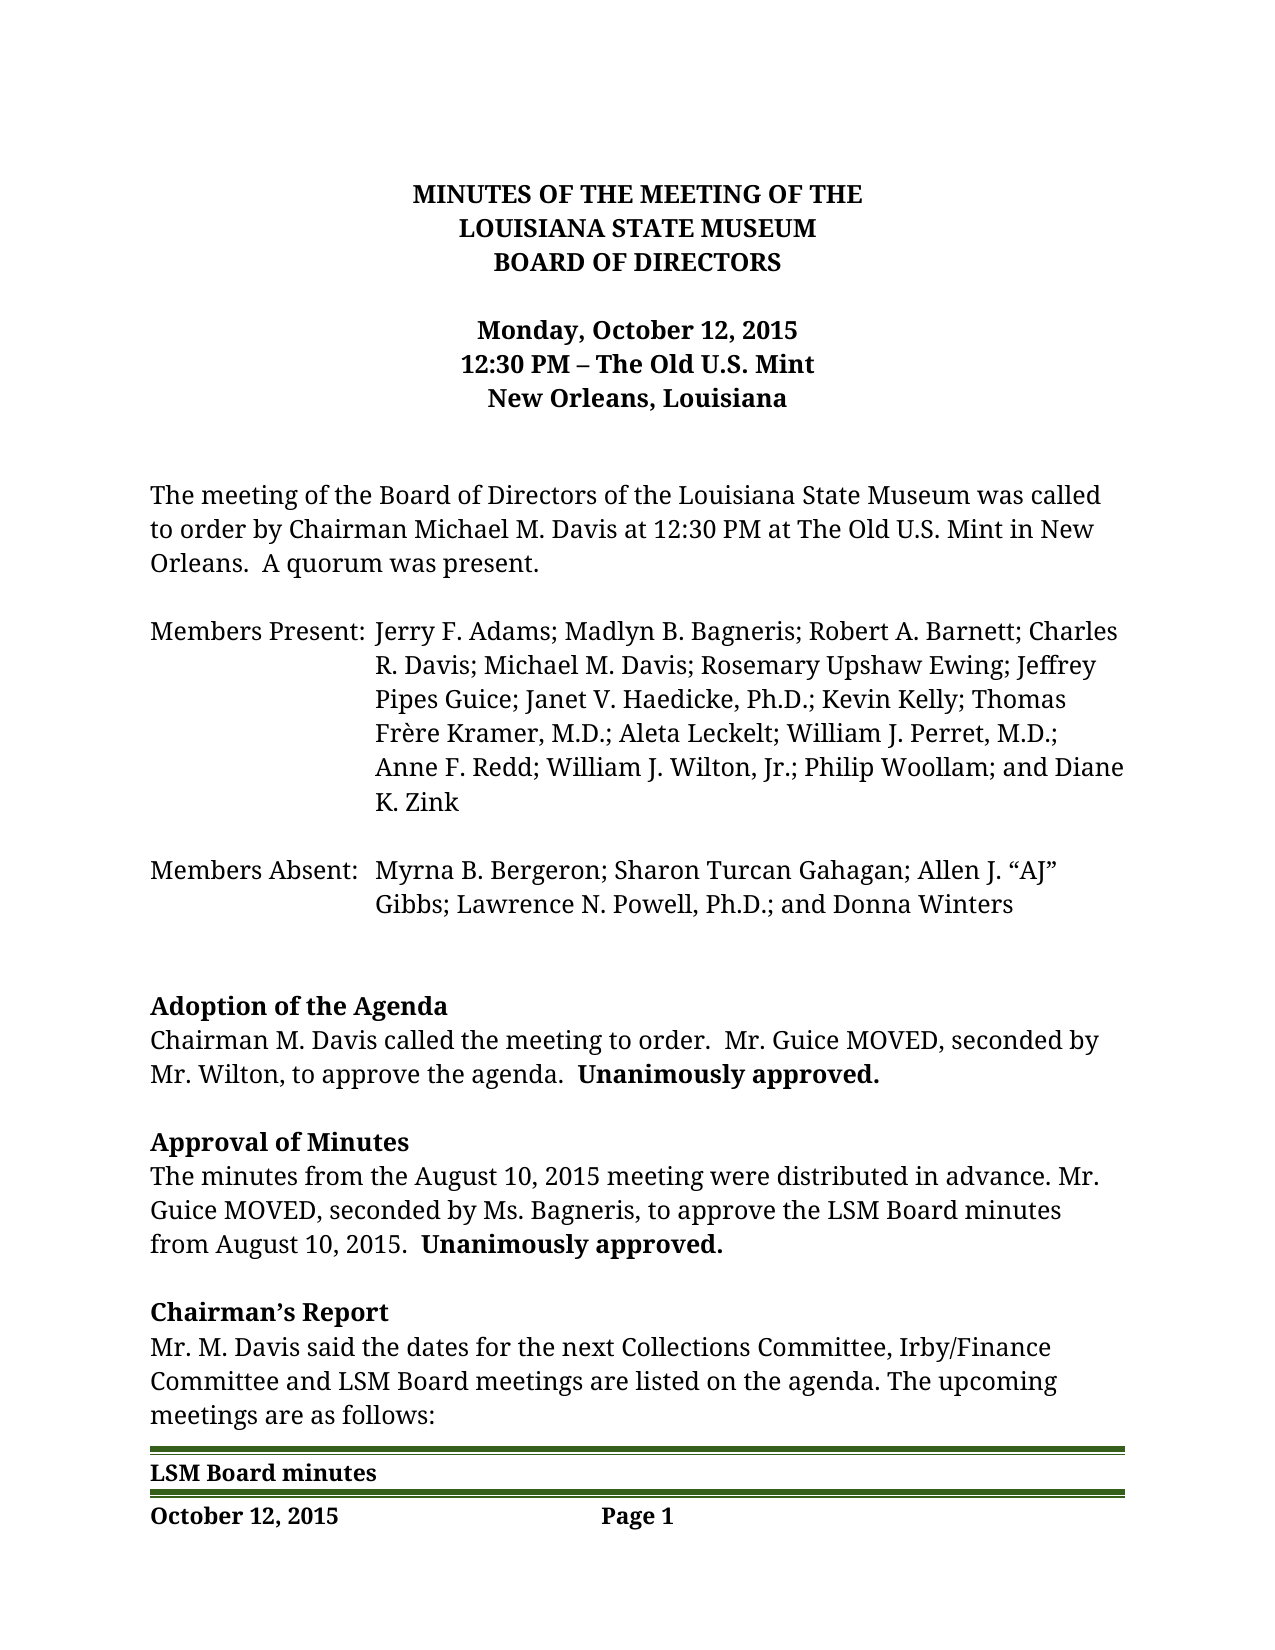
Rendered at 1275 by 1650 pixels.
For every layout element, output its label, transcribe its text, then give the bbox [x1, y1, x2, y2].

text BOARD OF DIRECTORS [150, 244, 1125, 278]
text Members Present: Jerry F. Adams; Madlyn B. Bagneris; Robert A. Barnett; Charles R. Davis; Michael M. Davis; Rosemary Upshaw Ewing; Jeffrey Pipes Guice; Janet V. Haedicke, Ph.D.; Kevin Kelly; Thomas Frère Kramer, M.D.; Aleta Leckelt; William J. Perret, M.D.; Anne F. Redd; William J. Wilton, Jr.; Philip Woollam; and Diane K. Zink [150, 614, 1125, 818]
text Approval of Minutes [150, 1125, 1125, 1159]
text Monday, October 12, 2015 [150, 313, 1125, 347]
text Chairman’s Report [150, 1295, 1125, 1329]
text LOUISIANA STATE MUSEUM [150, 210, 1125, 244]
text The meeting of the Board of Directors of the Louisiana State Museum was called to order by Chairman Michael M. Davis at 12:30 PM at The Old U.S. Mint in New Orleans. A quorum was present. [150, 478, 1125, 580]
text The minutes from the August 10, 2015 meeting were distributed in advance. Mr. Guice MOVED, seconded by Ms. Bagneris, to approve the LSM Board minutes from August 10, 2015. Unanimously approved. [150, 1159, 1125, 1261]
text Chairman M. Davis called the meeting to order. Mr. Guice MOVED, seconded by Mr. Wilton, to approve the agenda. Unanimously approved. [150, 1023, 1125, 1091]
text Mr. M. Davis said the dates for the next Collections Committee, Irby/Finance Committee and LSM Board meetings are listed on the agenda. The upcoming meetings are as follows: [150, 1329, 1125, 1431]
text MINUTES OF THE MEETING OF THE [150, 176, 1125, 210]
text New Orleans, Louisiana [150, 381, 1125, 443]
text 12:30 PM – The Old U.S. Mint [150, 347, 1125, 381]
text Members Absent: Myrna B. Bergeron; Sharon Turcan Gahagan; Allen J. “AJ” Gibbs; Lawrence N. Powell, Ph.D.; and Donna Winters [150, 852, 1125, 920]
text Adoption of the Agenda [150, 988, 1125, 1023]
